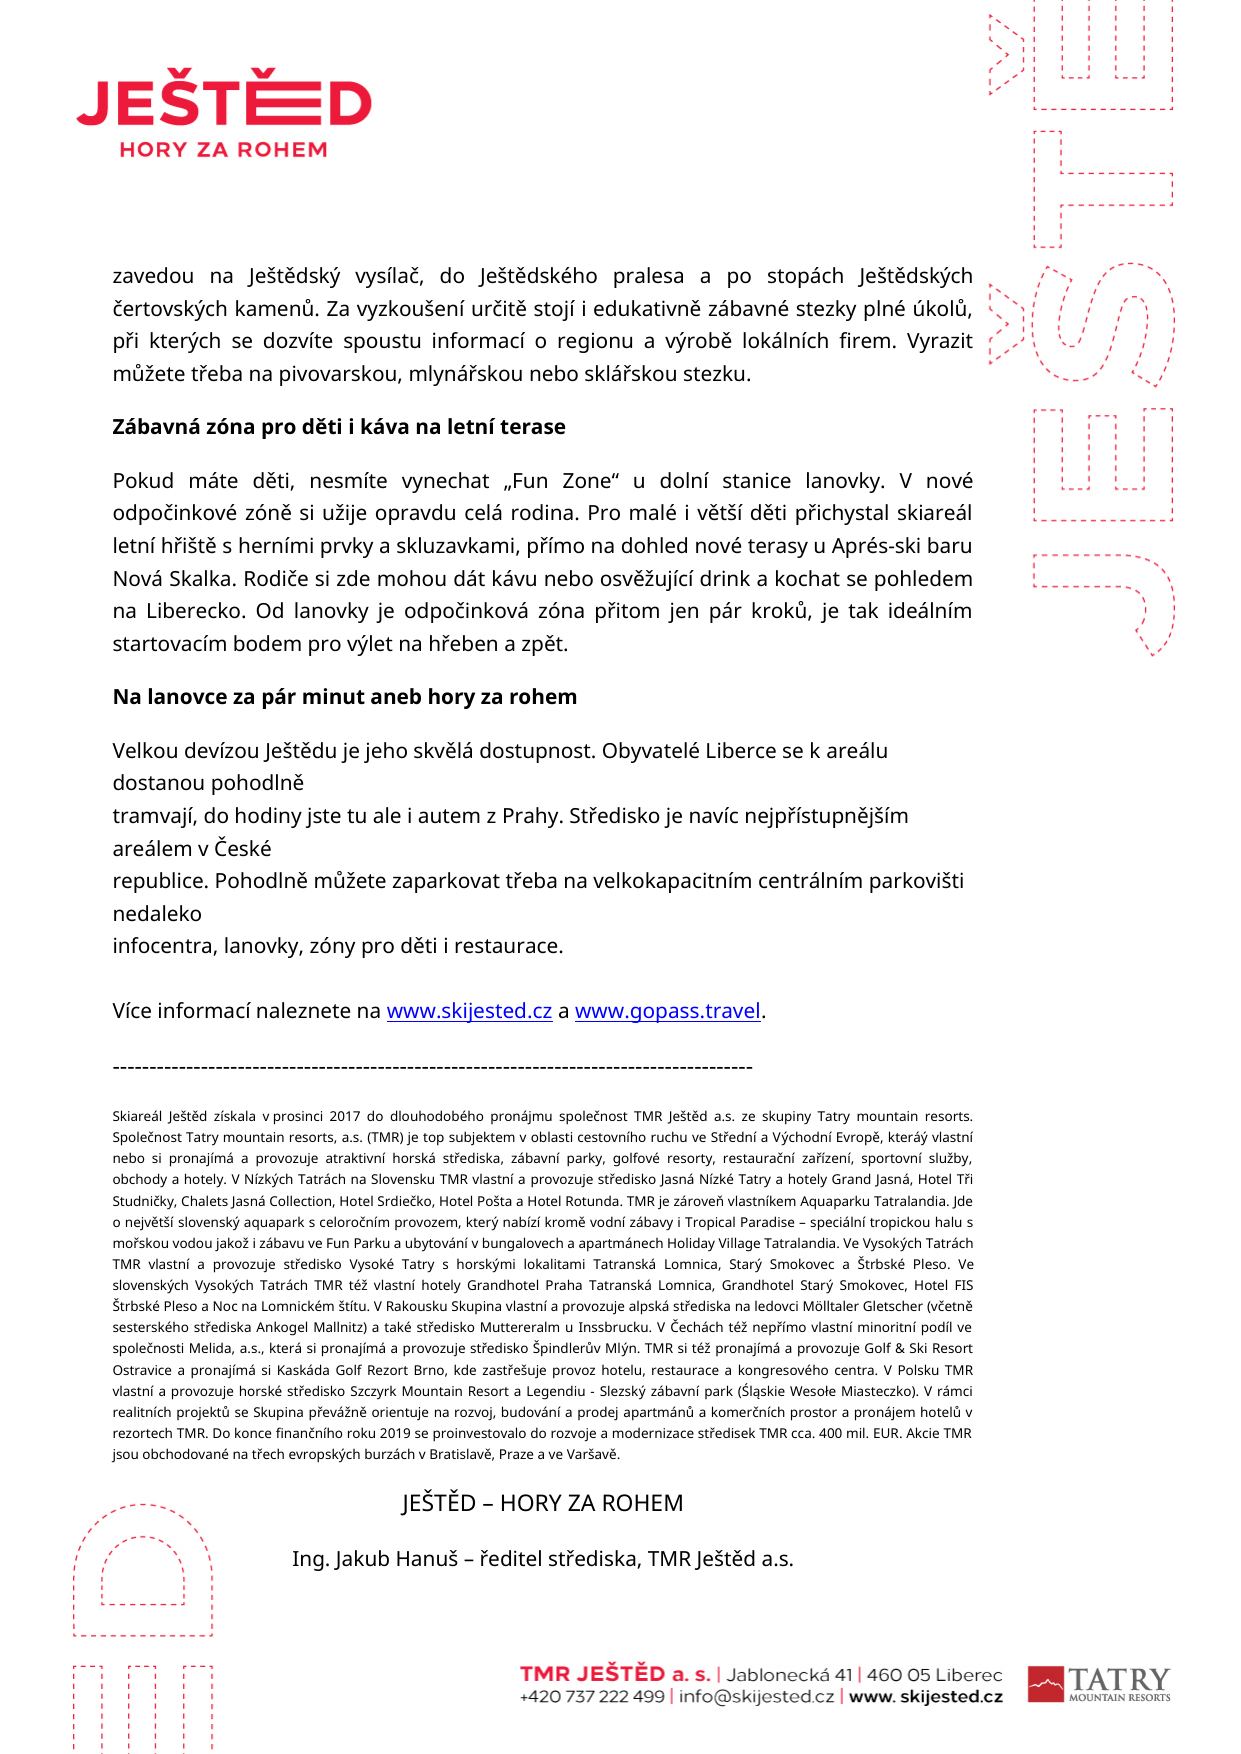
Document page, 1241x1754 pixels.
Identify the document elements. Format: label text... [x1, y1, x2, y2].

text --------------------------------------------------------------------------------------- [112, 1050, 974, 1081]
text republice. Pohodlně můžete zaparkovat třeba na velkokapacitním centrálním parkovišti nedaleko [112, 866, 974, 927]
text Zábavná zóna pro děti i káva na letní terase [112, 412, 974, 441]
text Ing. Jakub Hanuš – ředitel střediska, TMR Ještěd a.s. [112, 1544, 974, 1572]
text JEŠTĚD – HORY ZA ROHEM [112, 1487, 974, 1518]
text infocentra, lanovky, zóny pro děti i restaurace. [112, 931, 974, 960]
text Velkou devízou Ještědu je jeho skvělá dostupnost. Obyvatelé Liberce se k areálu dostanou pohodlně [112, 736, 974, 797]
text Pokud máte děti, nesmíte vynechat „Fun Zone“ u dolní stanice lanovky. V nové odpočinkové zóně si užije opravdu celá rodina. Pro malé i větší děti přichystal skiareál letní hřiště s herními prvky a skluzavkami, přímo na dohled nové terasy u Aprés-ski baru Nová Skalka. Rodiče si zde mohou dát kávu nebo osvěžující drink a kochat se pohledem na Liberecko. Od lanovky je odpočinková zóna přitom jen pár kroků, je tak ideálním startovacím bodem pro výlet na hřeben a zpět. [112, 466, 974, 657]
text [112, 261, 974, 387]
picture [0, 0, 1240, 1754]
text Na lanovce za pár minut aneb hory za rohem [112, 682, 974, 711]
text tramvají, do hodiny jste tu ale i autem z Prahy. Středisko je navíc nejpřístupnějším areálem v České [112, 801, 974, 862]
text Skiareál Ještěd získala v prosinci 2017 do dlouhodobého pronájmu společnost TMR Ještěd a.s. ze skupiny Tatry mountain resorts. Společnost Tatry mountain resorts, a.s. (TMR) je top subjektem v oblasti cestovního ruchu ve Střední a Východní Evropě, kteráý vlastní nebo si pronajímá a provozuje atraktivní horská střediska, zábavní parky, golfové resorty, restaurační zařízení, sportovní služby, obchody a hotely. V Nízkých Tatrách na Slovensku TMR vlastní a provozuje středisko Jasná Nízké Tatry a hotely Grand Jasná, Hotel Tři Studničky, Chalets Jasná Collection, Hotel Srdiečko, Hotel Pošta a Hotel Rotunda. TMR je zároveň vlastníkem Aquaparku Tatralandia. Jde o největší slovenský aquapark s celoročním provozem, který nabízí kromě vodní zábavy i Tropical Paradise – speciální tropickou halu s mořskou vodou jakož i zábavu ve Fun Parku a ubytování v bungalovech a apartmánech Holiday Village Tatralandia. Ve Vysokých Tatrách TMR vlastní a provozuje středisko Vysoké Tatry s horskými lokalitami Tatranská Lomnica, Starý Smokovec a Štrbské Pleso. Ve slovenských Vysokých Tatrách TMR též vlastní hotely Grandhotel Praha Tatranská Lomnica, Grandhotel Starý Smokovec, Hotel FIS Štrbské Pleso a Noc na Lomnickém štítu. V Rakousku Skupina vlastní a provozuje alpská střediska na ledovci Mölltaler Gletscher (včetně sesterského střediska Ankogel Mallnitz) a také středisko Muttereralm u Inssbrucku. V Čechách též nepřímo vlastní minoritní podíl ve společnosti Melida, a.s., která si pronajímá a provozuje středisko Špindlerův Mlýn. TMR si též pronajímá a provozuje Golf & Ski Resort Ostravice a pronajímá si Kaskáda Golf Rezort Brno, kde zastřešuje provoz hotelu, restaurace a kongresového centra. V Polsku TMR vlastní a provozuje horské středisko Szczyrk Mountain Resort a Legendiu - Slezský zábavní park (Śląskie Wesołe Miasteczko). V rámci realitních projektů se Skupina převážně orientuje na rozvoj, budování a prodej apartmánů a komerčních prostor a pronájem hotelů v rezortech TMR. Do konce finančního roku 2019 se proinvestovalo do rozvoje a modernizace středisek TMR cca. 400 mil. EUR. Akcie TMR jsou obchodované na třech evropských burzách v Bratislavě, Praze a ve Varšavě. [112, 1107, 974, 1464]
text Více informací naleznete na www.skijested.cz a www.gopass.travel. [112, 997, 974, 1025]
